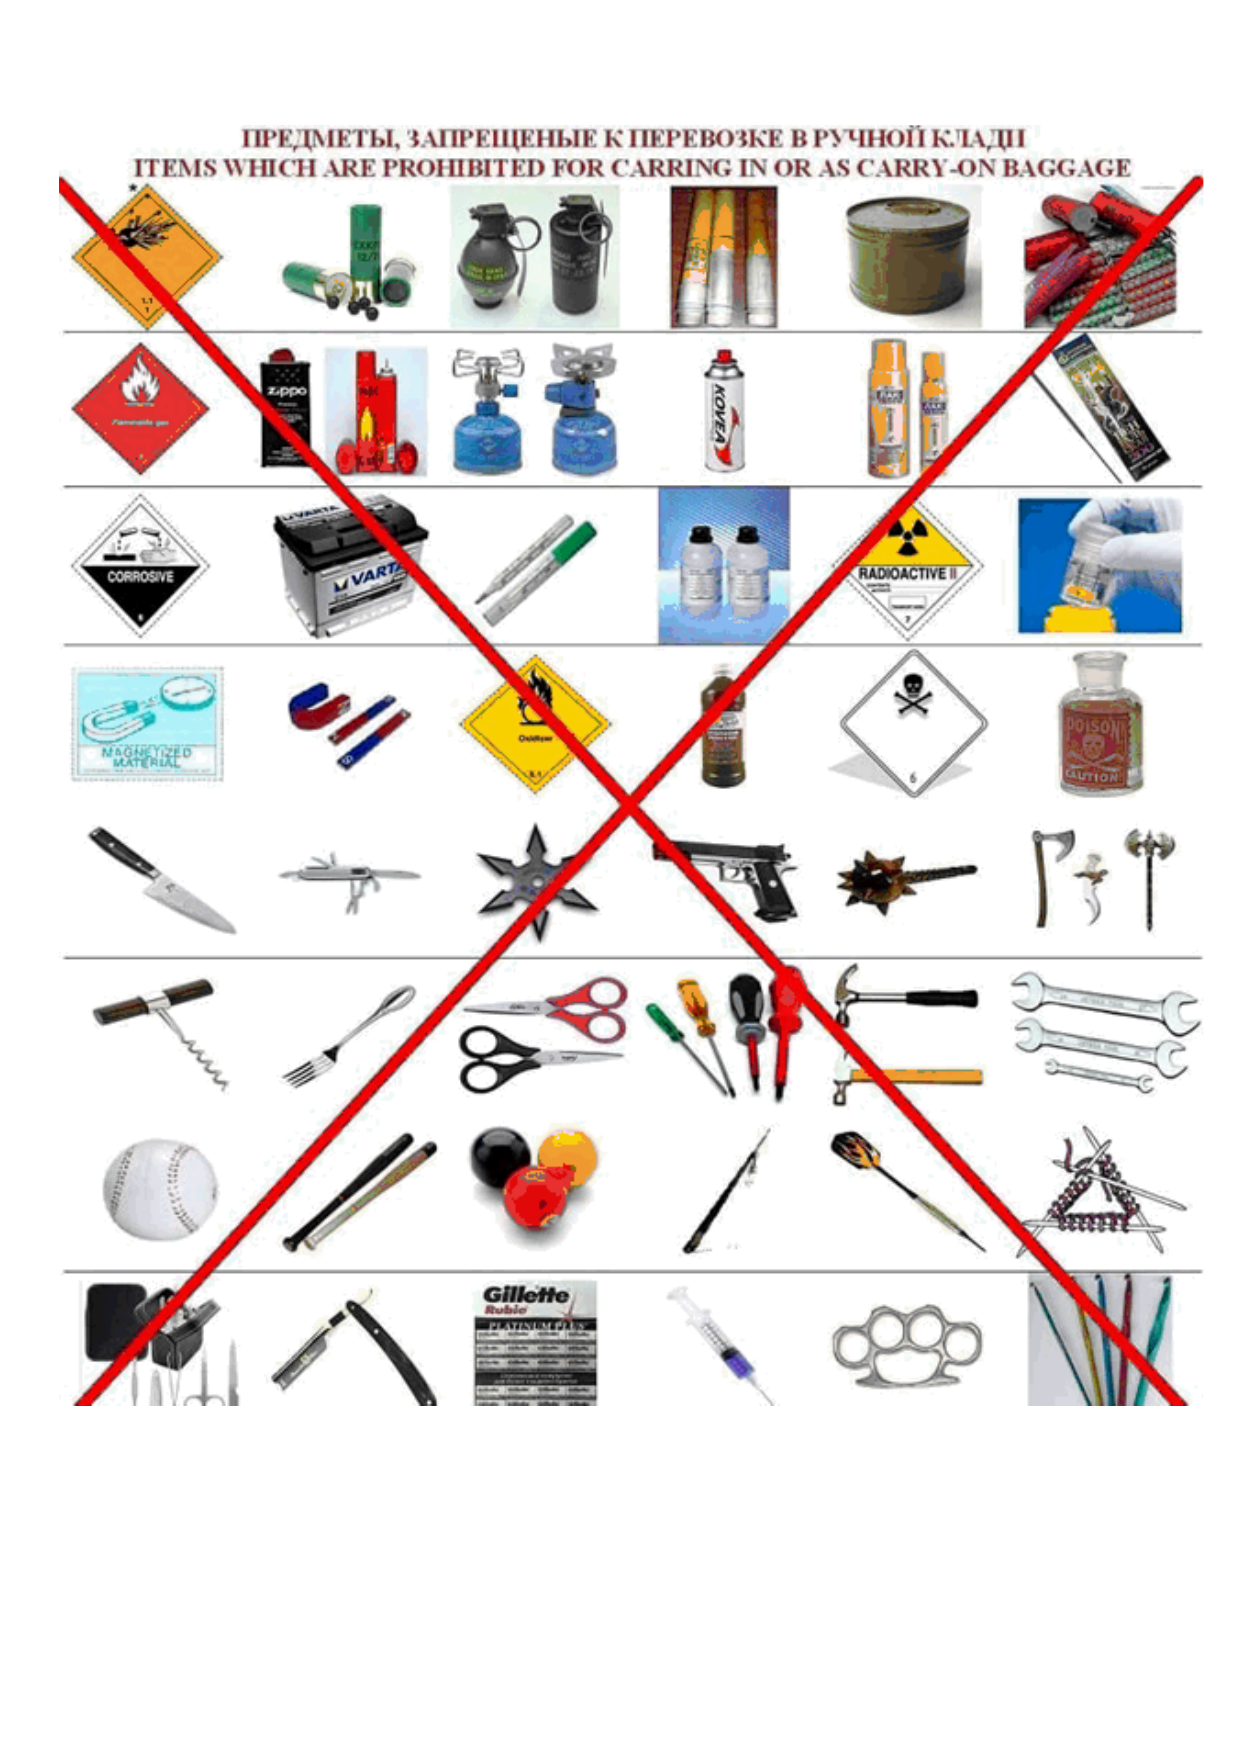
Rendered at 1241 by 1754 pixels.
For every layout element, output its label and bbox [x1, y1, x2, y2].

picture [59, 125, 1204, 1406]
